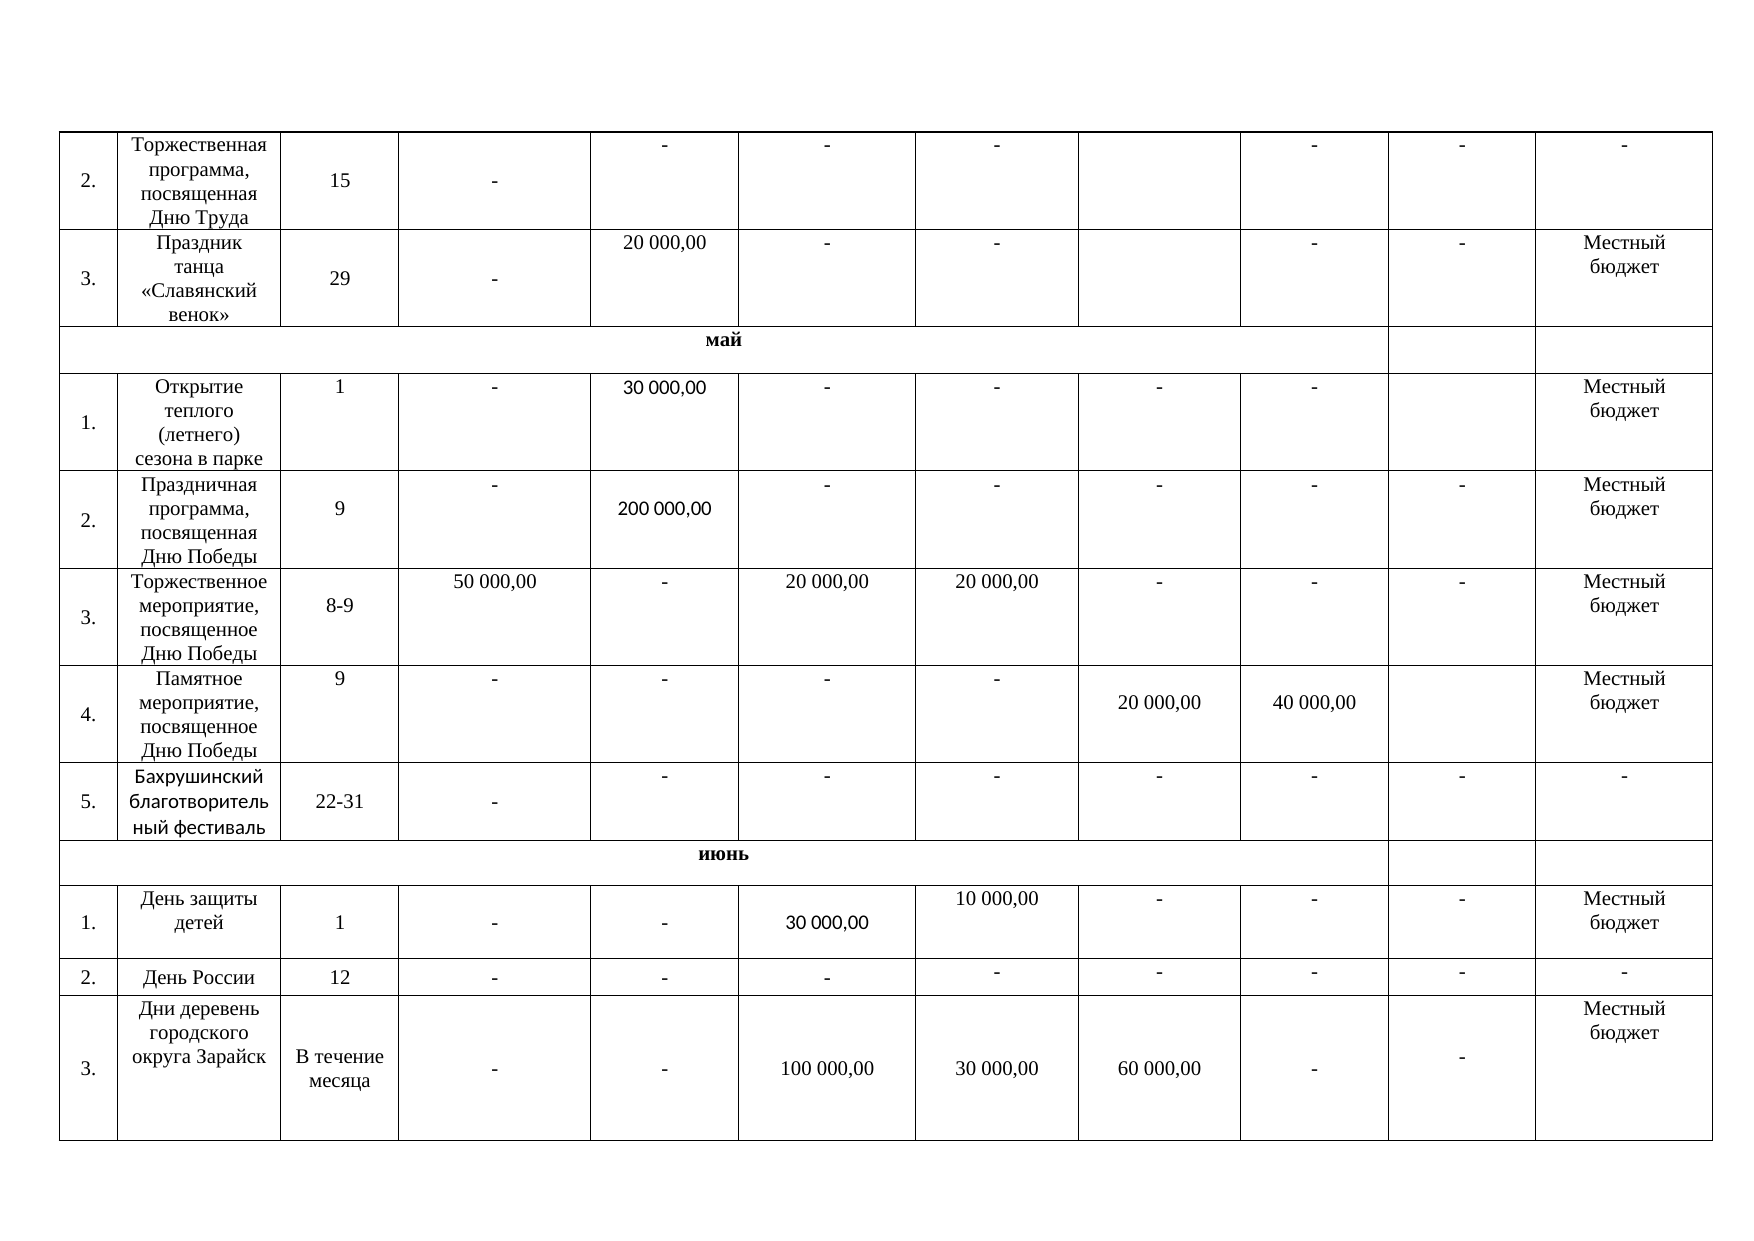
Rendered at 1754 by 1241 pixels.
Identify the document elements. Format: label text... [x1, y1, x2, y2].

table_cell - [739, 471, 915, 568]
table_cell - [591, 996, 738, 1140]
table_cell - [1079, 959, 1240, 995]
table_cell - [739, 374, 915, 470]
table_cell - [1389, 471, 1535, 568]
table_cell - [1389, 569, 1535, 665]
table_cell Торжественная программа, посвященная Дню Труда [118, 133, 280, 229]
table_cell - [399, 230, 590, 326]
table_cell Местный бюджет [1536, 230, 1712, 326]
table_cell - [1389, 763, 1535, 839]
table_cell Торжественное мероприятие, посвященное Дню Победы [118, 569, 280, 665]
table_cell 29 [281, 230, 398, 326]
table_cell - [1241, 996, 1388, 1140]
table_cell - [739, 666, 915, 762]
table_cell Местный бюджет [1536, 471, 1712, 568]
table_cell [1389, 327, 1535, 373]
table_cell - [916, 666, 1078, 762]
table_cell 1. [60, 886, 117, 958]
table_cell [1079, 133, 1240, 229]
table_cell - [1241, 959, 1388, 995]
table_cell Памятное мероприятие, посвященное Дню Победы [118, 666, 280, 762]
table_cell [1389, 841, 1535, 885]
table_cell 3. [60, 230, 117, 326]
table_cell 8-9 [281, 569, 398, 665]
table_cell - [1536, 959, 1712, 995]
table_cell - [591, 133, 738, 229]
table_cell - [399, 886, 590, 958]
table_cell 9 [281, 471, 398, 568]
table_cell май [60, 327, 1388, 373]
table_cell Бахрушинский благотворительный фестиваль [118, 763, 280, 839]
table_cell Праздник танца «Славянский венок» [118, 230, 280, 326]
table_cell - [1241, 763, 1388, 839]
table_cell 1 [281, 374, 398, 470]
table_cell - [1079, 569, 1240, 665]
table_cell - [1389, 133, 1535, 229]
table_cell Местный бюджет [1536, 374, 1712, 470]
table_cell - [1389, 959, 1535, 995]
table_cell 15 [281, 133, 398, 229]
table_cell Местный бюджет [1536, 886, 1712, 958]
table_cell 60 000,00 [1079, 996, 1240, 1140]
table_cell В течение месяца [281, 996, 398, 1140]
table_cell - [916, 959, 1078, 995]
table_cell - [399, 471, 590, 568]
table_cell - [591, 763, 738, 839]
table_cell - [399, 996, 590, 1140]
table_cell - [916, 230, 1078, 326]
table_cell июнь [60, 841, 1388, 885]
table_cell 3. [60, 996, 117, 1140]
table_cell [1079, 230, 1240, 326]
table_cell 2. [60, 959, 117, 995]
table_cell - [739, 763, 915, 839]
table_cell 2. [60, 133, 117, 229]
table_cell Местный бюджет [1536, 569, 1712, 665]
table_cell - [1241, 886, 1388, 958]
table_cell - [1536, 133, 1712, 229]
table_cell 30 000,00 [739, 886, 915, 958]
table_cell - [591, 666, 738, 762]
table_cell 5. [60, 763, 117, 839]
table_cell - [1079, 374, 1240, 470]
table_cell - [399, 133, 590, 229]
table_cell День защиты детей [118, 886, 280, 958]
table_cell - [1241, 374, 1388, 470]
table_cell 1 [281, 886, 398, 958]
table_cell - [1241, 569, 1388, 665]
table_cell - [916, 133, 1078, 229]
table_cell - [1079, 471, 1240, 568]
table_cell - [916, 471, 1078, 568]
table_cell 30 000,00 [591, 374, 738, 470]
table_cell - [1536, 763, 1712, 839]
table_cell - [1389, 230, 1535, 326]
table_cell 200 000,00 [591, 471, 738, 568]
table_cell 20 000,00 [739, 569, 915, 665]
table_cell 22-31 [281, 763, 398, 839]
table_cell 10 000,00 [916, 886, 1078, 958]
table_cell - [591, 959, 738, 995]
table_cell - [1079, 763, 1240, 839]
table_cell 20 000,00 [591, 230, 738, 326]
table_cell 30 000,00 [916, 996, 1078, 1140]
table_cell - [399, 959, 590, 995]
table_cell 3. [60, 569, 117, 665]
table_cell [1536, 327, 1712, 373]
table_cell [1536, 841, 1712, 885]
table_cell - [916, 763, 1078, 839]
table_cell - [399, 374, 590, 470]
table_cell 40 000,00 [1241, 666, 1388, 762]
table_cell [1389, 374, 1535, 470]
table_cell - [1389, 886, 1535, 958]
table_cell Местный бюджет [1536, 666, 1712, 762]
table_cell - [1241, 230, 1388, 326]
table_cell - [591, 569, 738, 665]
table_cell 9 [281, 666, 398, 762]
table_cell - [591, 886, 738, 958]
table_cell - [916, 374, 1078, 470]
table_cell 12 [281, 959, 398, 995]
table_cell - [399, 763, 590, 839]
table_cell - [739, 959, 915, 995]
table_cell Открытие теплого (летнего) сезона в парке [118, 374, 280, 470]
table_cell Местный бюджет [1536, 996, 1712, 1140]
table_cell 100 000,00 [739, 996, 915, 1140]
table_cell Дни деревень городского округа Зарайск [118, 996, 280, 1140]
table_cell - [1241, 133, 1388, 229]
table_cell 4. [60, 666, 117, 762]
table_cell - [1079, 886, 1240, 958]
table_cell 20 000,00 [1079, 666, 1240, 762]
table_cell - [399, 666, 590, 762]
table_cell 50 000,00 [399, 569, 590, 665]
table_cell - [1241, 471, 1388, 568]
table_cell 1. [60, 374, 117, 470]
table_cell 20 000,00 [916, 569, 1078, 665]
table_cell - [1389, 996, 1535, 1140]
table_cell - [739, 230, 915, 326]
table_cell Праздничная программа, посвященная Дню Победы [118, 471, 280, 568]
table_cell - [739, 133, 915, 229]
table_cell [1389, 666, 1535, 762]
table_cell День России [118, 959, 280, 995]
table_cell 2. [60, 471, 117, 568]
